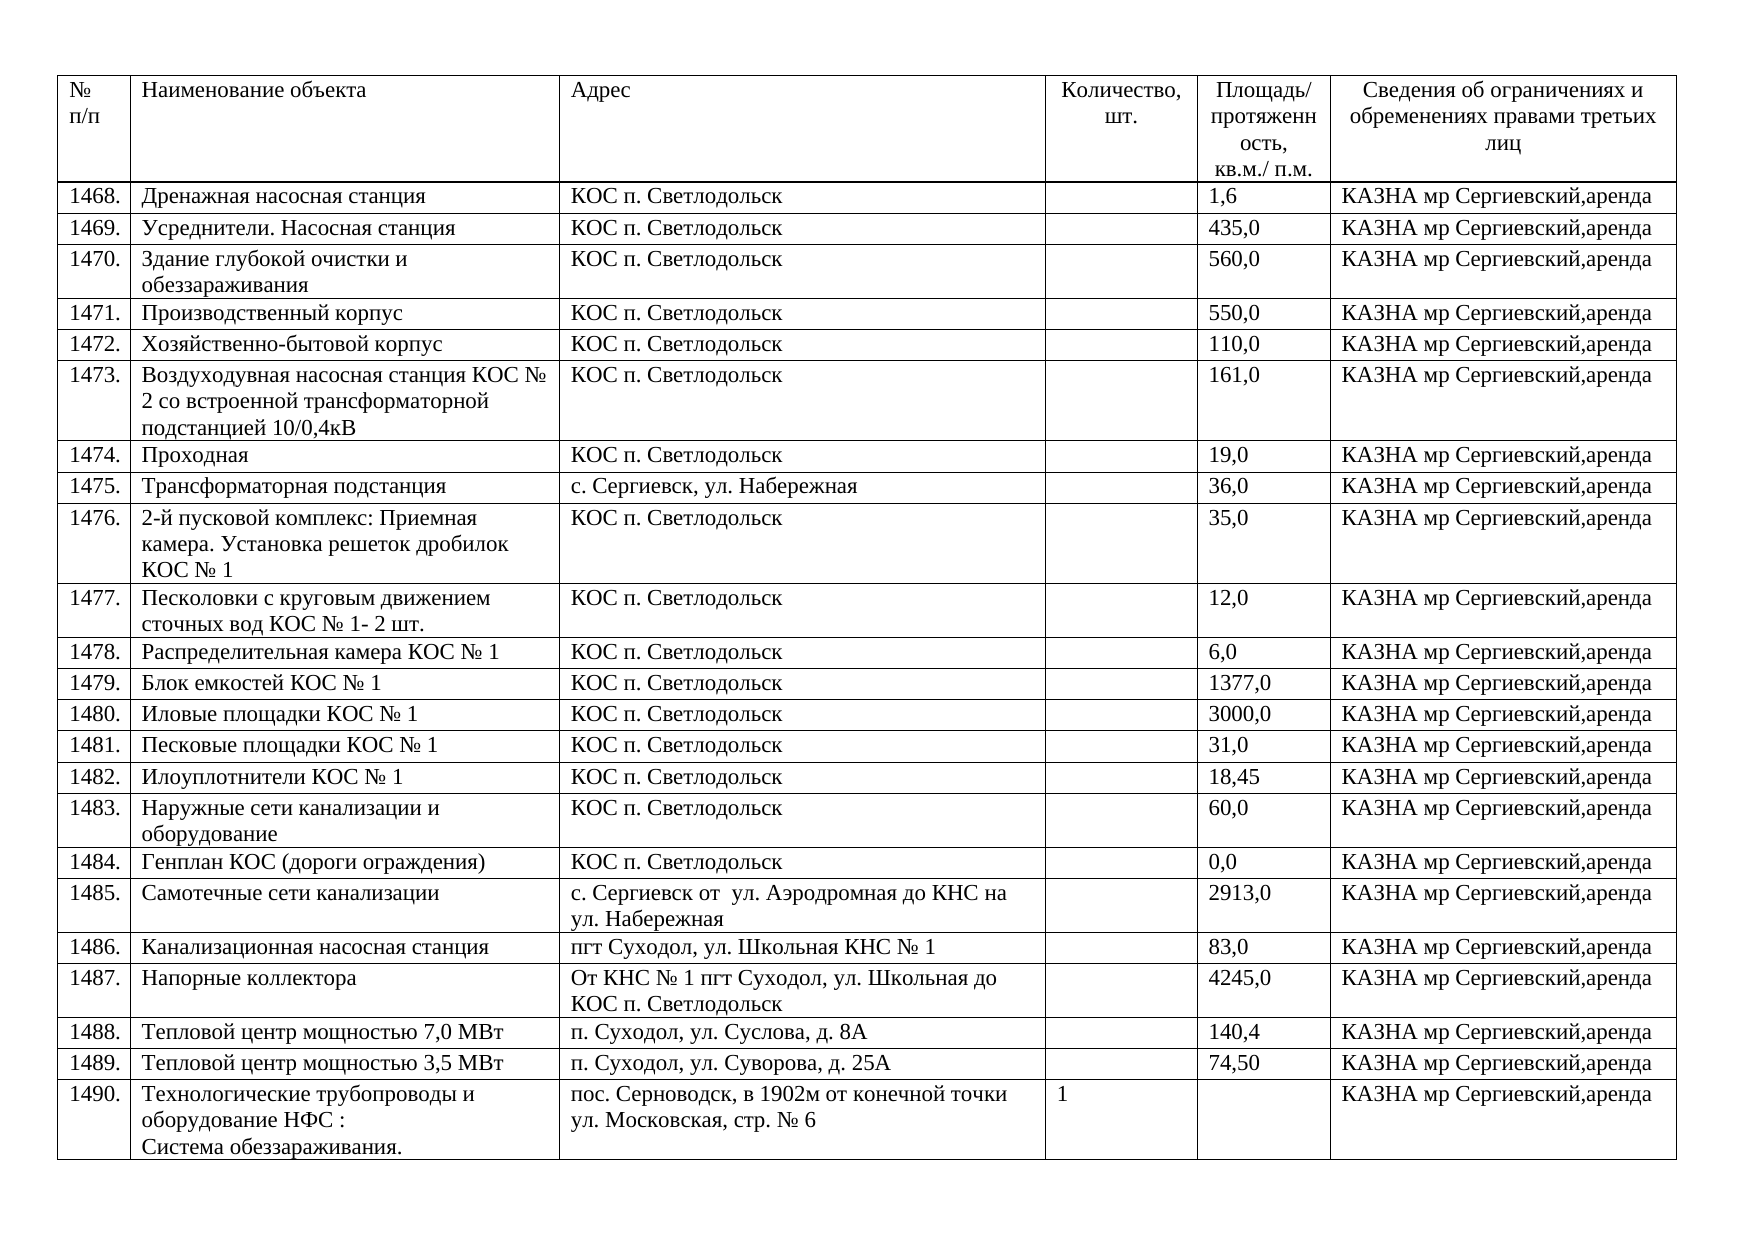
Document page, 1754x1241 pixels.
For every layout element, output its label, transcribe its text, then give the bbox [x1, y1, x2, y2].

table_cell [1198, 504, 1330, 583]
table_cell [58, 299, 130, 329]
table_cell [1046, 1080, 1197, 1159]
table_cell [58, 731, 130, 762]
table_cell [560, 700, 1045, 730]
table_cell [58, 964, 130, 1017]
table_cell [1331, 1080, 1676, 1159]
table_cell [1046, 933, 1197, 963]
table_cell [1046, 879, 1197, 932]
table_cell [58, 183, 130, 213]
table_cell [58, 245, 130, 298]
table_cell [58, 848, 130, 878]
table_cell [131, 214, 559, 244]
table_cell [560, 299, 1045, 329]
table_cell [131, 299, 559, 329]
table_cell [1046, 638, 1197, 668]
table_header № п/п [58, 76, 130, 181]
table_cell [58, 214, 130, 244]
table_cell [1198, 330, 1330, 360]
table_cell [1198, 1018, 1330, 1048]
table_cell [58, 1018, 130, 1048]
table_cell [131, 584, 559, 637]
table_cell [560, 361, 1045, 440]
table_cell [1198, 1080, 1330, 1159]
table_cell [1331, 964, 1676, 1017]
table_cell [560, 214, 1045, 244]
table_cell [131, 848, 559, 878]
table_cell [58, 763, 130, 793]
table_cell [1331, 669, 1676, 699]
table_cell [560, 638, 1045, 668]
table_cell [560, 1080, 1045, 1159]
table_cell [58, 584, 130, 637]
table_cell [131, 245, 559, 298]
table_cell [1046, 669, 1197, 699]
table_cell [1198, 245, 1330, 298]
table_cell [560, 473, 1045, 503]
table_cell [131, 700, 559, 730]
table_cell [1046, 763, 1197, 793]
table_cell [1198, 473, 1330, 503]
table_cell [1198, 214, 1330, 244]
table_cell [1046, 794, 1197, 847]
table_header Количество, шт. [1046, 76, 1197, 181]
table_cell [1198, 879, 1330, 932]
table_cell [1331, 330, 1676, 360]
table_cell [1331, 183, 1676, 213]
table_header Адрес [560, 76, 1045, 181]
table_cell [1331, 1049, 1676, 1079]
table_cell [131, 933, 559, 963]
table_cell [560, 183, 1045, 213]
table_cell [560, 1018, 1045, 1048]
table_header Площадь/ протяженность, кв.м./ п.м. [1198, 76, 1330, 181]
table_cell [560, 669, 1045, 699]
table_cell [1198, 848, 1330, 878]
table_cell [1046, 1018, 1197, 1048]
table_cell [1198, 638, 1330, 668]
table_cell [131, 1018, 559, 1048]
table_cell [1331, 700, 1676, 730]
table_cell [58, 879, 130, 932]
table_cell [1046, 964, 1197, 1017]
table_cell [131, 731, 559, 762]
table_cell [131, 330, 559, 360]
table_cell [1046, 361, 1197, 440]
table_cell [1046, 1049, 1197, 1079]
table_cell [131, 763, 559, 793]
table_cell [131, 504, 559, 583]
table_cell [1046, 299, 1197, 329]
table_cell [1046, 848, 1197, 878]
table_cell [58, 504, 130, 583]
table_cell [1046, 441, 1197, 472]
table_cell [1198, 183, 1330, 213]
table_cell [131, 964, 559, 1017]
table_header Сведения об ограничениях и обременениях правами третьих лиц [1331, 76, 1676, 181]
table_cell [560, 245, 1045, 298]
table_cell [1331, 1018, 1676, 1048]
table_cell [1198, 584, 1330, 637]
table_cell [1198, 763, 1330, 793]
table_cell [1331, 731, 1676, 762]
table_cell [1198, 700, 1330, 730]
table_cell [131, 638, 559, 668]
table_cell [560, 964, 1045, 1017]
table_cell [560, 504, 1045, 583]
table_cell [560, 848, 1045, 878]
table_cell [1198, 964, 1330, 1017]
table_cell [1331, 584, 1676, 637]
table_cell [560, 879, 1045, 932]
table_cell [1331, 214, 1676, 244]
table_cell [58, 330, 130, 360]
table_header Наименование объекта [131, 76, 559, 181]
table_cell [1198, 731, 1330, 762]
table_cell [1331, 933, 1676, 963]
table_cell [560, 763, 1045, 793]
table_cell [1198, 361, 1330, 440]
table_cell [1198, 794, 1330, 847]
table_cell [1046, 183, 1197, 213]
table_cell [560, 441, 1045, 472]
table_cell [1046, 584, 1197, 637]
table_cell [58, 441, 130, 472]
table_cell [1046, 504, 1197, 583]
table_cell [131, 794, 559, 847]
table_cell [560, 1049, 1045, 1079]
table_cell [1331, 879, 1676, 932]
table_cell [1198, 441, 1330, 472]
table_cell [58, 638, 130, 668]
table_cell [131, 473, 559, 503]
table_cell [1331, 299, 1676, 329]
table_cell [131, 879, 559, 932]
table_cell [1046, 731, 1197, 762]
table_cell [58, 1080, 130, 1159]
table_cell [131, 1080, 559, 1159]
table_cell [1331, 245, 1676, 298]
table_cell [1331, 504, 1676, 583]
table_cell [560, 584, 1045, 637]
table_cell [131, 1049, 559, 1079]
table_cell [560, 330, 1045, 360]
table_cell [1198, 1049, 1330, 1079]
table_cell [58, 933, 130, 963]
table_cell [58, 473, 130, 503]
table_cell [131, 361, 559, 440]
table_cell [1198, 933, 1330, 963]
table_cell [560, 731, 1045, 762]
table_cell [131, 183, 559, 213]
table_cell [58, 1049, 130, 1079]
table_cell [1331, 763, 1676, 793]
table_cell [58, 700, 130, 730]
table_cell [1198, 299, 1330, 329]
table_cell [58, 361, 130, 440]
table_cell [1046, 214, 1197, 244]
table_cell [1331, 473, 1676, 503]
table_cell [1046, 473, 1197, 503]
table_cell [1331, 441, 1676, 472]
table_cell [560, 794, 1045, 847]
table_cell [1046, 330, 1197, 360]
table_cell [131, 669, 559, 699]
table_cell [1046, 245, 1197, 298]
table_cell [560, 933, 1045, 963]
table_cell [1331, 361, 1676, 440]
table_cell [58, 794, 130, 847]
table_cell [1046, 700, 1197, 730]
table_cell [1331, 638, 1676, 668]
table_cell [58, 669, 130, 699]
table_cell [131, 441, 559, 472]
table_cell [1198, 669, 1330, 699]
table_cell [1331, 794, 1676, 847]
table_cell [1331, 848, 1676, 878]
